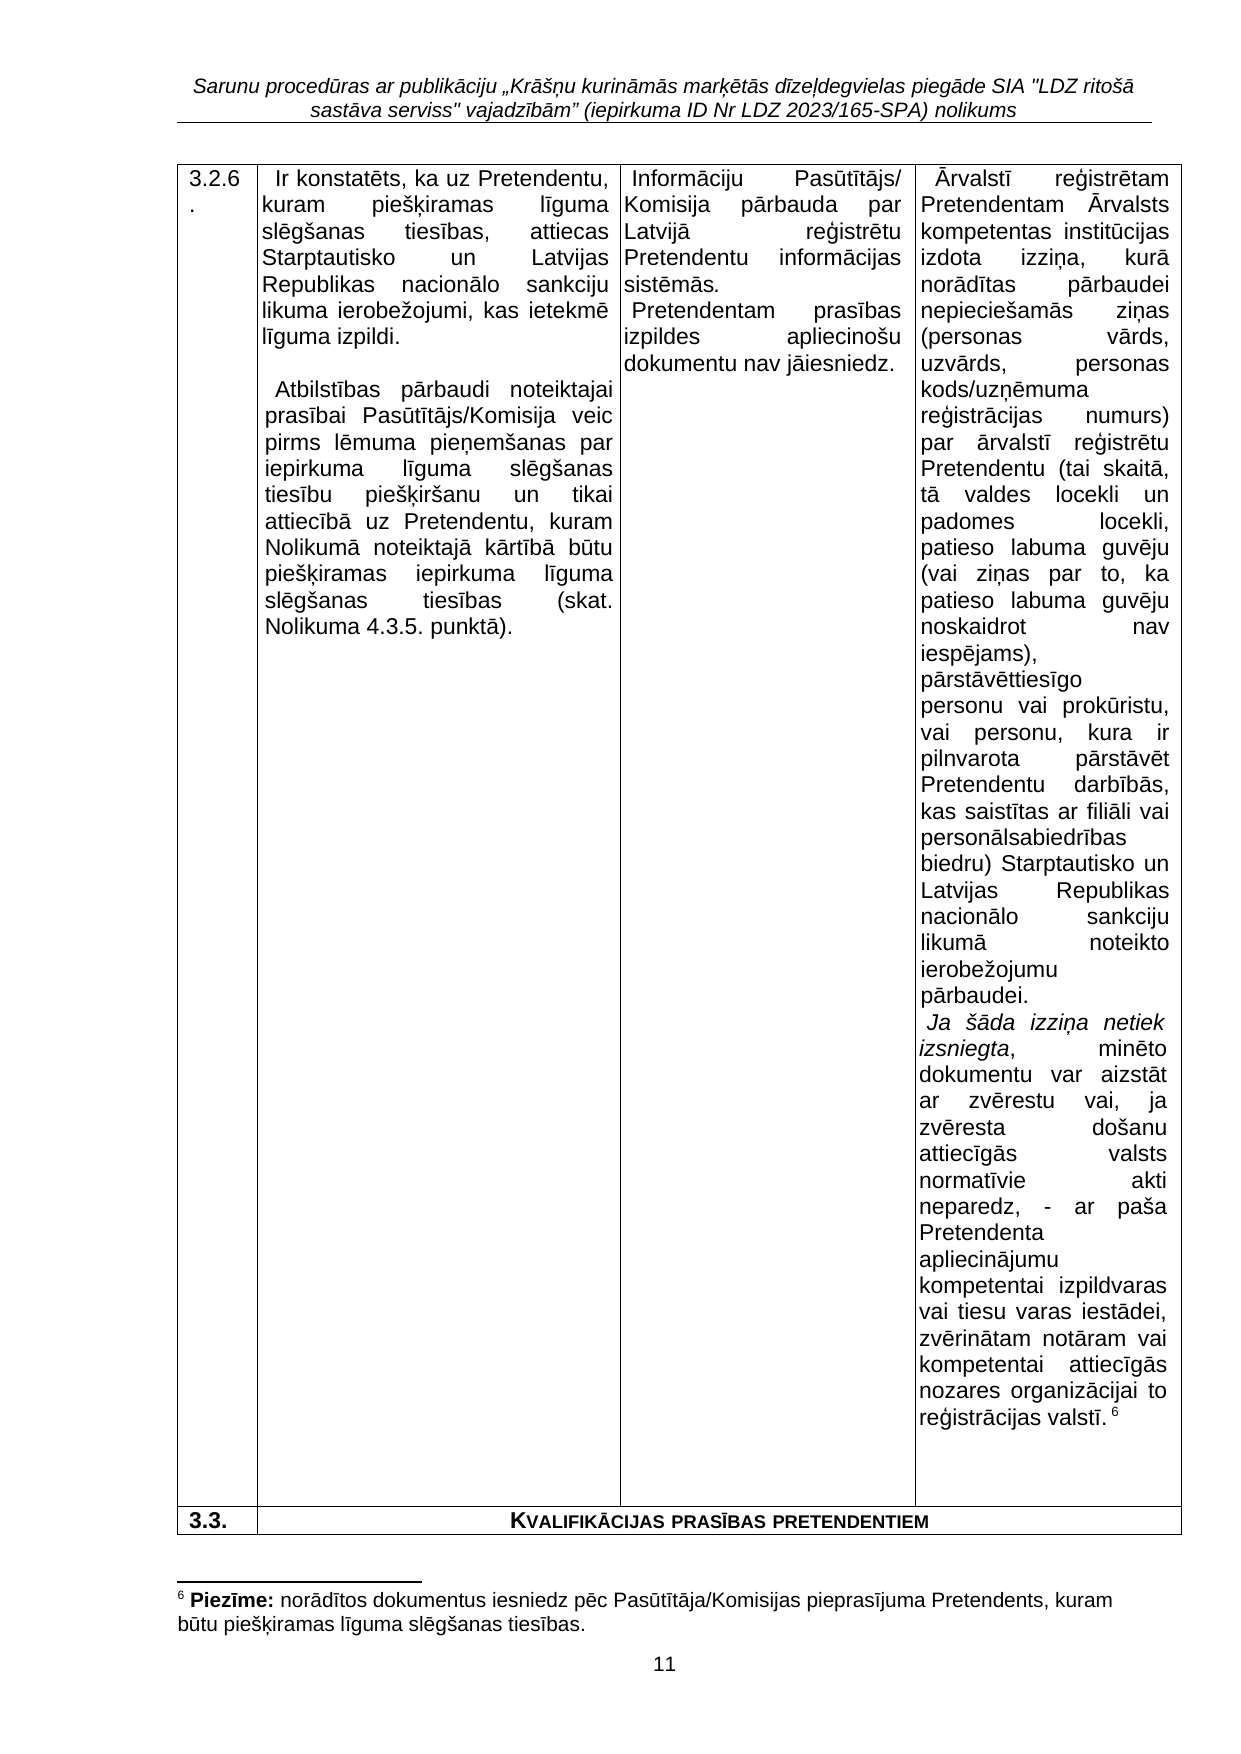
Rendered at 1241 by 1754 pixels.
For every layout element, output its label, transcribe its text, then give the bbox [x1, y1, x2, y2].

table_cell Informāciju Pasūtītājs/ Komisija pārbauda par Latvijā reģistrētu Pretendentu informācijas sistēmās. Pretendentam prasības izpildes apliecinošu dokumentu nav jāiesniedz. [621, 165, 915, 1506]
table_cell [258, 1507, 1181, 1534]
table_cell 3.3. [178, 1507, 257, 1534]
table_cell 3.2.6. [178, 165, 257, 1506]
table_cell Ārvalstī reģistrētam Pretendentam Ārvalsts kompetentas institūcijas izdota izziņa, kurā norādītas pārbaudei nepieciešamās ziņas (personas vārds, uzvārds, personas kods/uzņēmuma reģistrācijas numurs) par ārvalstī reģistrētu Pretendentu (tai skaitā, tā valdes locekli un padomes locekli, patieso labuma guvēju (vai ziņas par to, ka patieso labuma guvēju noskaidrot nav iespējams), pārstāvēttiesīgo personu vai prokūristu, vai personu, kura ir pilnvarota pārstāvēt Pretendentu darbībās, kas saistītas ar filiāli vai personālsabiedrības biedru) Starptautisko un Latvijas Republikas nacionālo sankciju likumā noteikto ierobežojumu pārbaudei. Ja šāda izziņa netiek izsniegta, minēto dokumentu var aizstāt ar zvērestu vai, ja zvēresta došanu attiecīgās valsts normatīvie akti neparedz, - ar paša Pretendenta apliecinājumu kompetentai izpildvaras vai tiesu varas iestādei, zvērinātam notāram vai kompetentai attiecīgās nozares organizācijai to reģistrācijas valstī. [916, 165, 1181, 1506]
table_cell Ir konstatēts, ka uz Pretendentu, kuram piešķiramas līguma slēgšanas tiesības, attiecas Starptautisko un Latvijas Republikas nacionālo sankciju likuma ierobežojumi, kas ietekmē līguma izpildi. Atbilstības pārbaudi noteiktajai prasībai Pasūtītājs/Komisija veic pirms lēmuma pieņemšanas par iepirkuma līguma slēgšanas tiesību piešķiršanu un tikai attiecībā uz Pretendentu, kuram Nolikumā noteiktajā kārtībā būtu piešķiramas iepirkuma līguma slēgšanas tiesības (skat. Nolikuma 4.3.5. punktā). [258, 165, 620, 1506]
